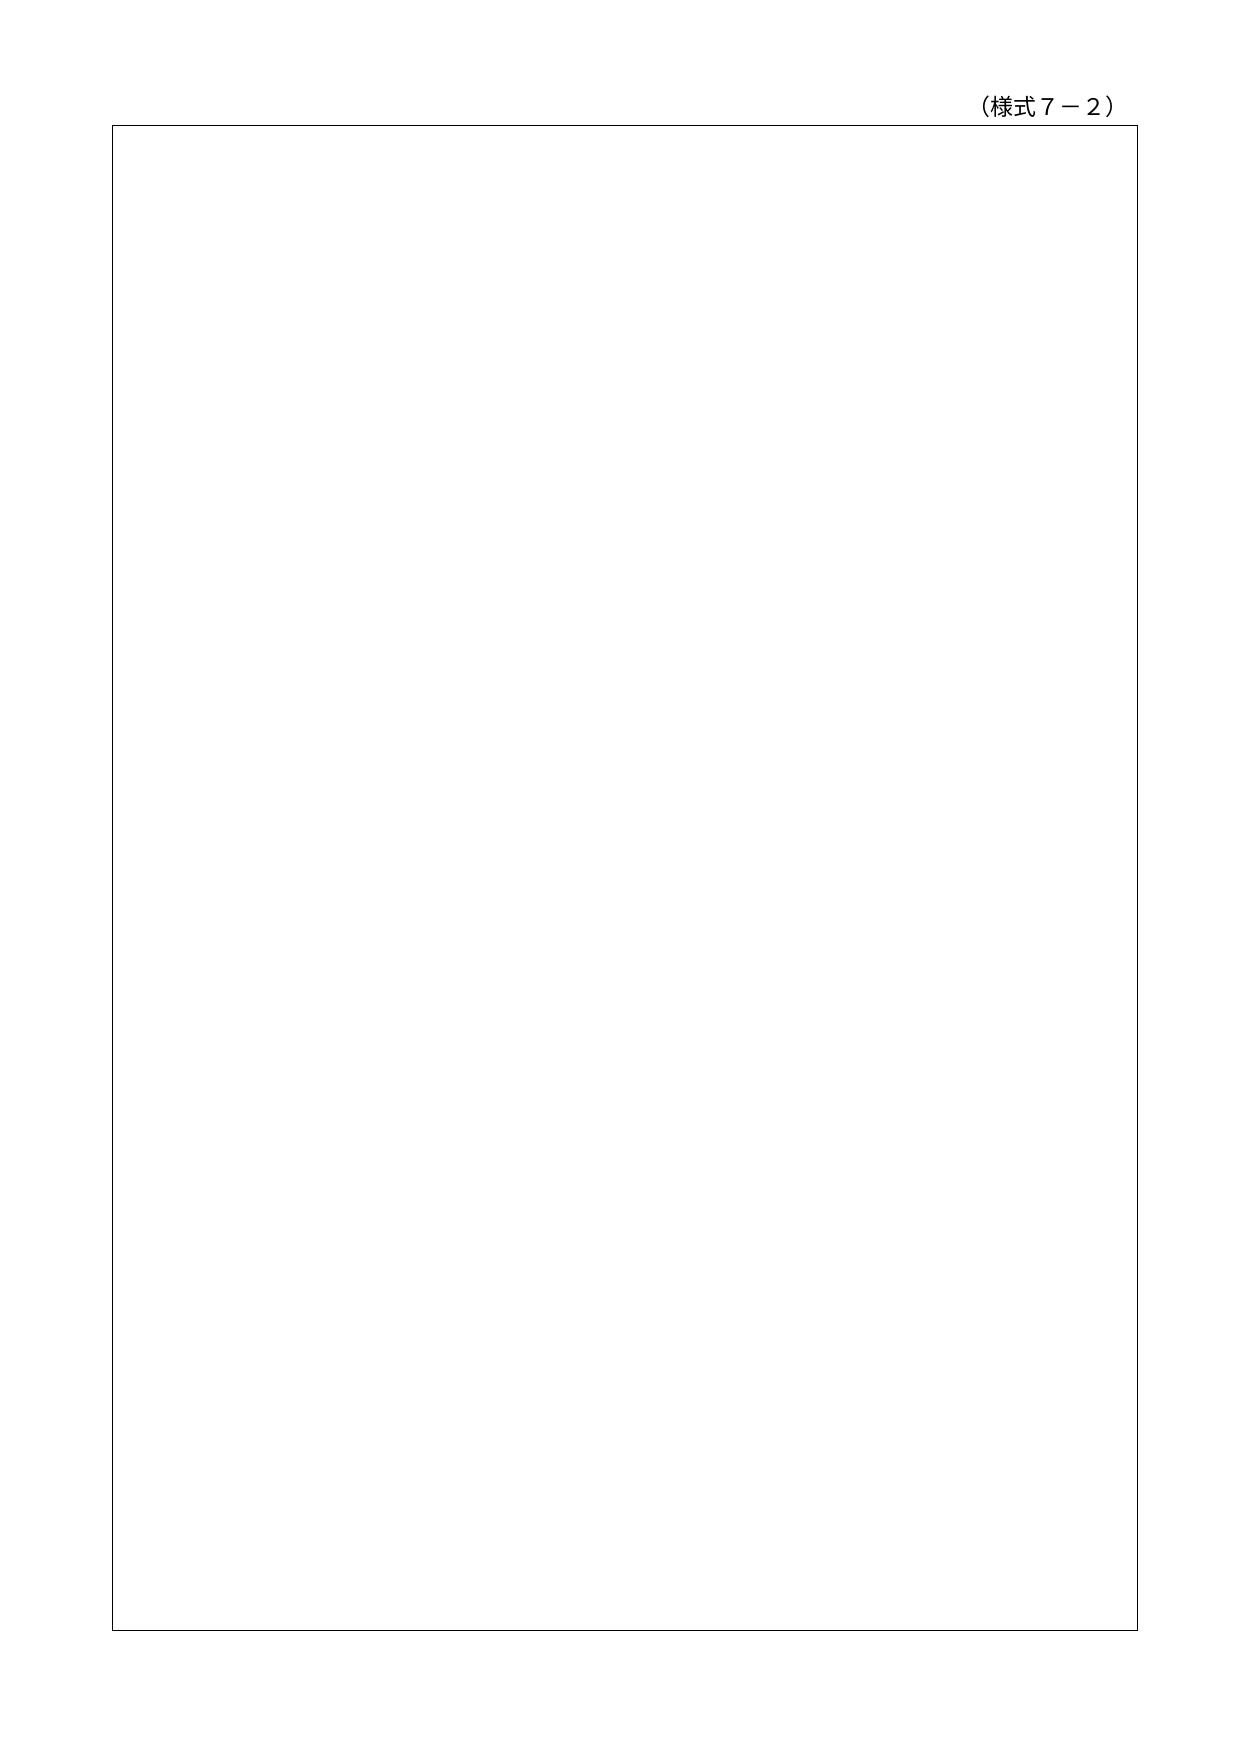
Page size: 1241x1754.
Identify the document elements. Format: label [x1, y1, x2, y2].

table_header [113, 126, 1137, 1629]
